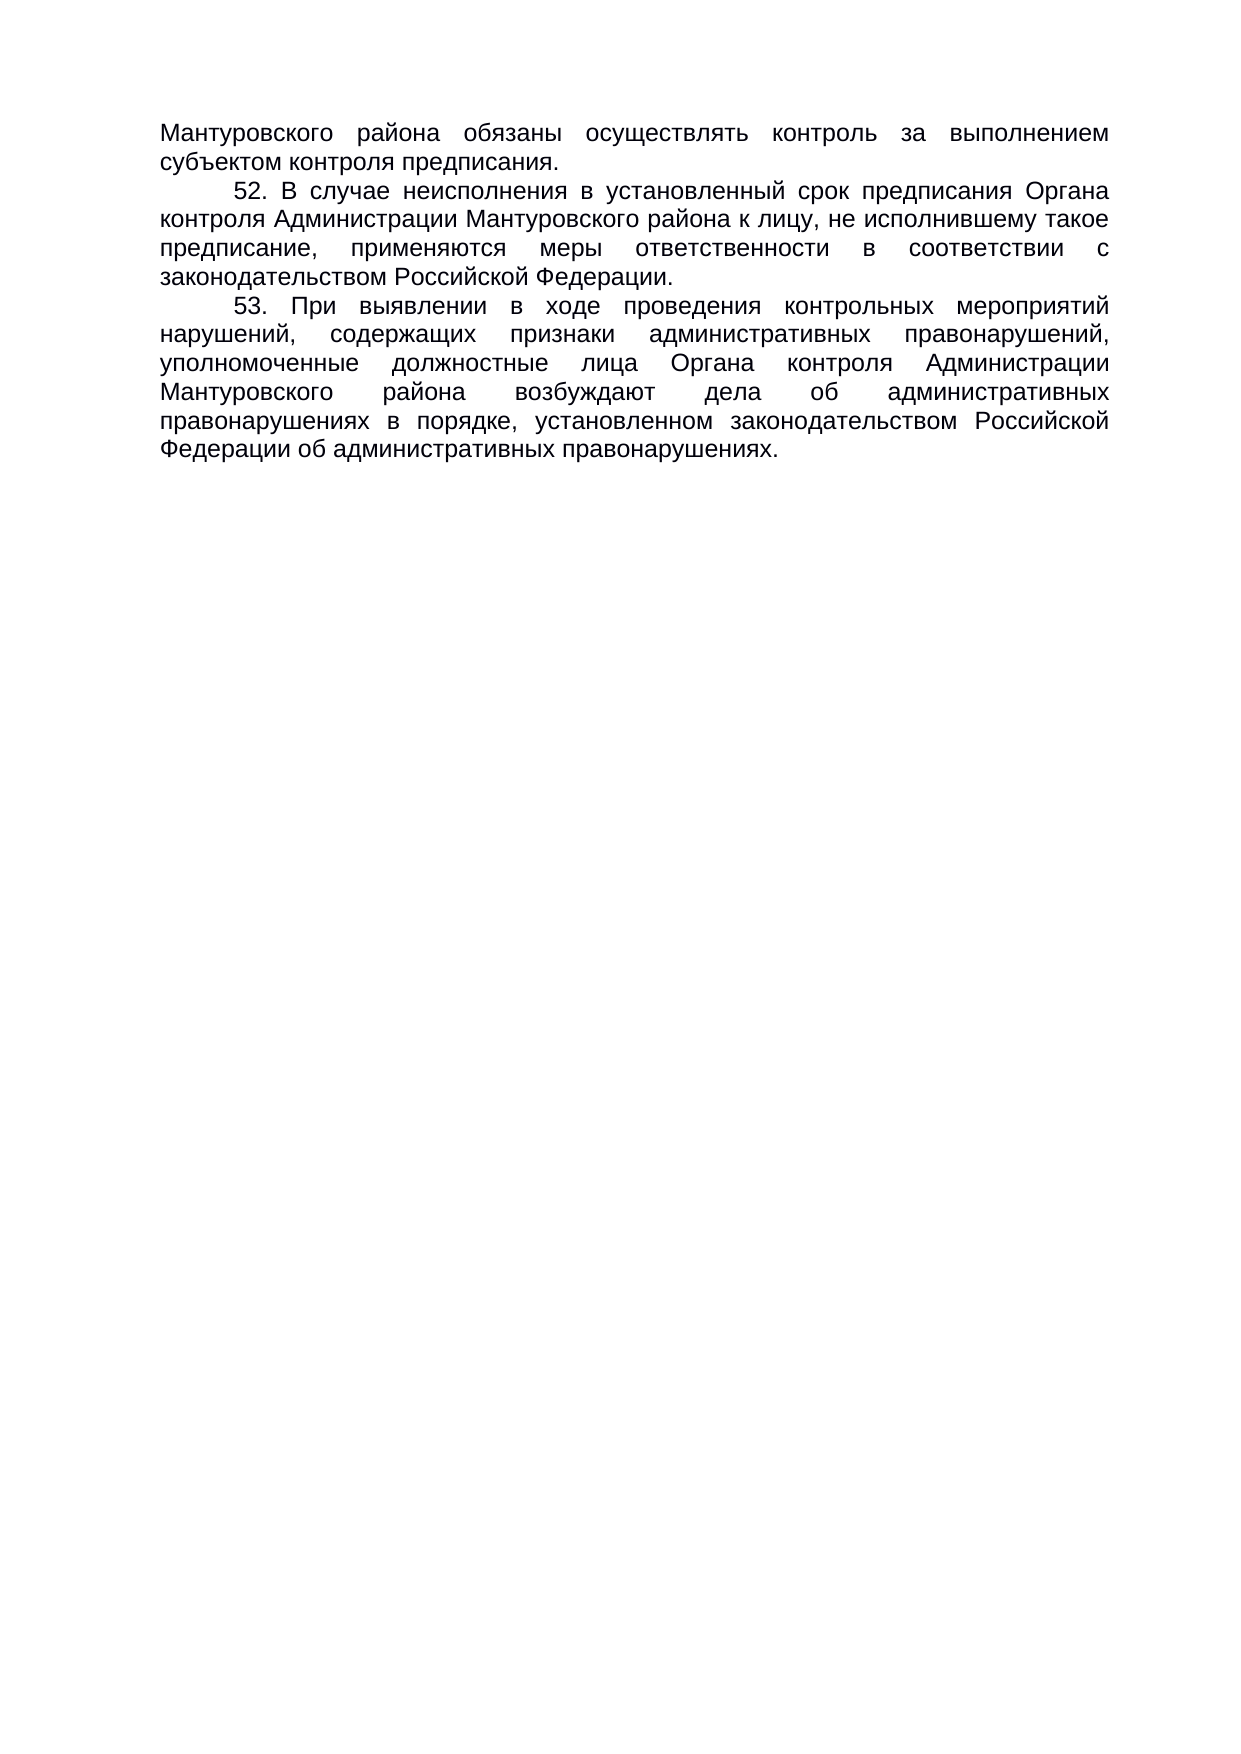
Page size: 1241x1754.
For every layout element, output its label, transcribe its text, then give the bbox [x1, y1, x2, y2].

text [159, 118, 1110, 176]
text 52. В случае неисполнения в установленный срок предписания Органа контроля Администрации Мантуровского района к лицу, не исполнившему такое предписание, применяются меры ответственности в соответствии с законодательством Российской Федерации. [159, 176, 1110, 291]
text 53. При выявлении в ходе проведения контрольных мероприятий нарушений, содержащих признаки административных правонарушений, уполномоченные должностные лица Органа контроля Администрации Мантуровского района возбуждают дела об административных правонарушениях в порядке, установленном законодательством Российской Федерации об административных правонарушениях. [159, 291, 1110, 463]
